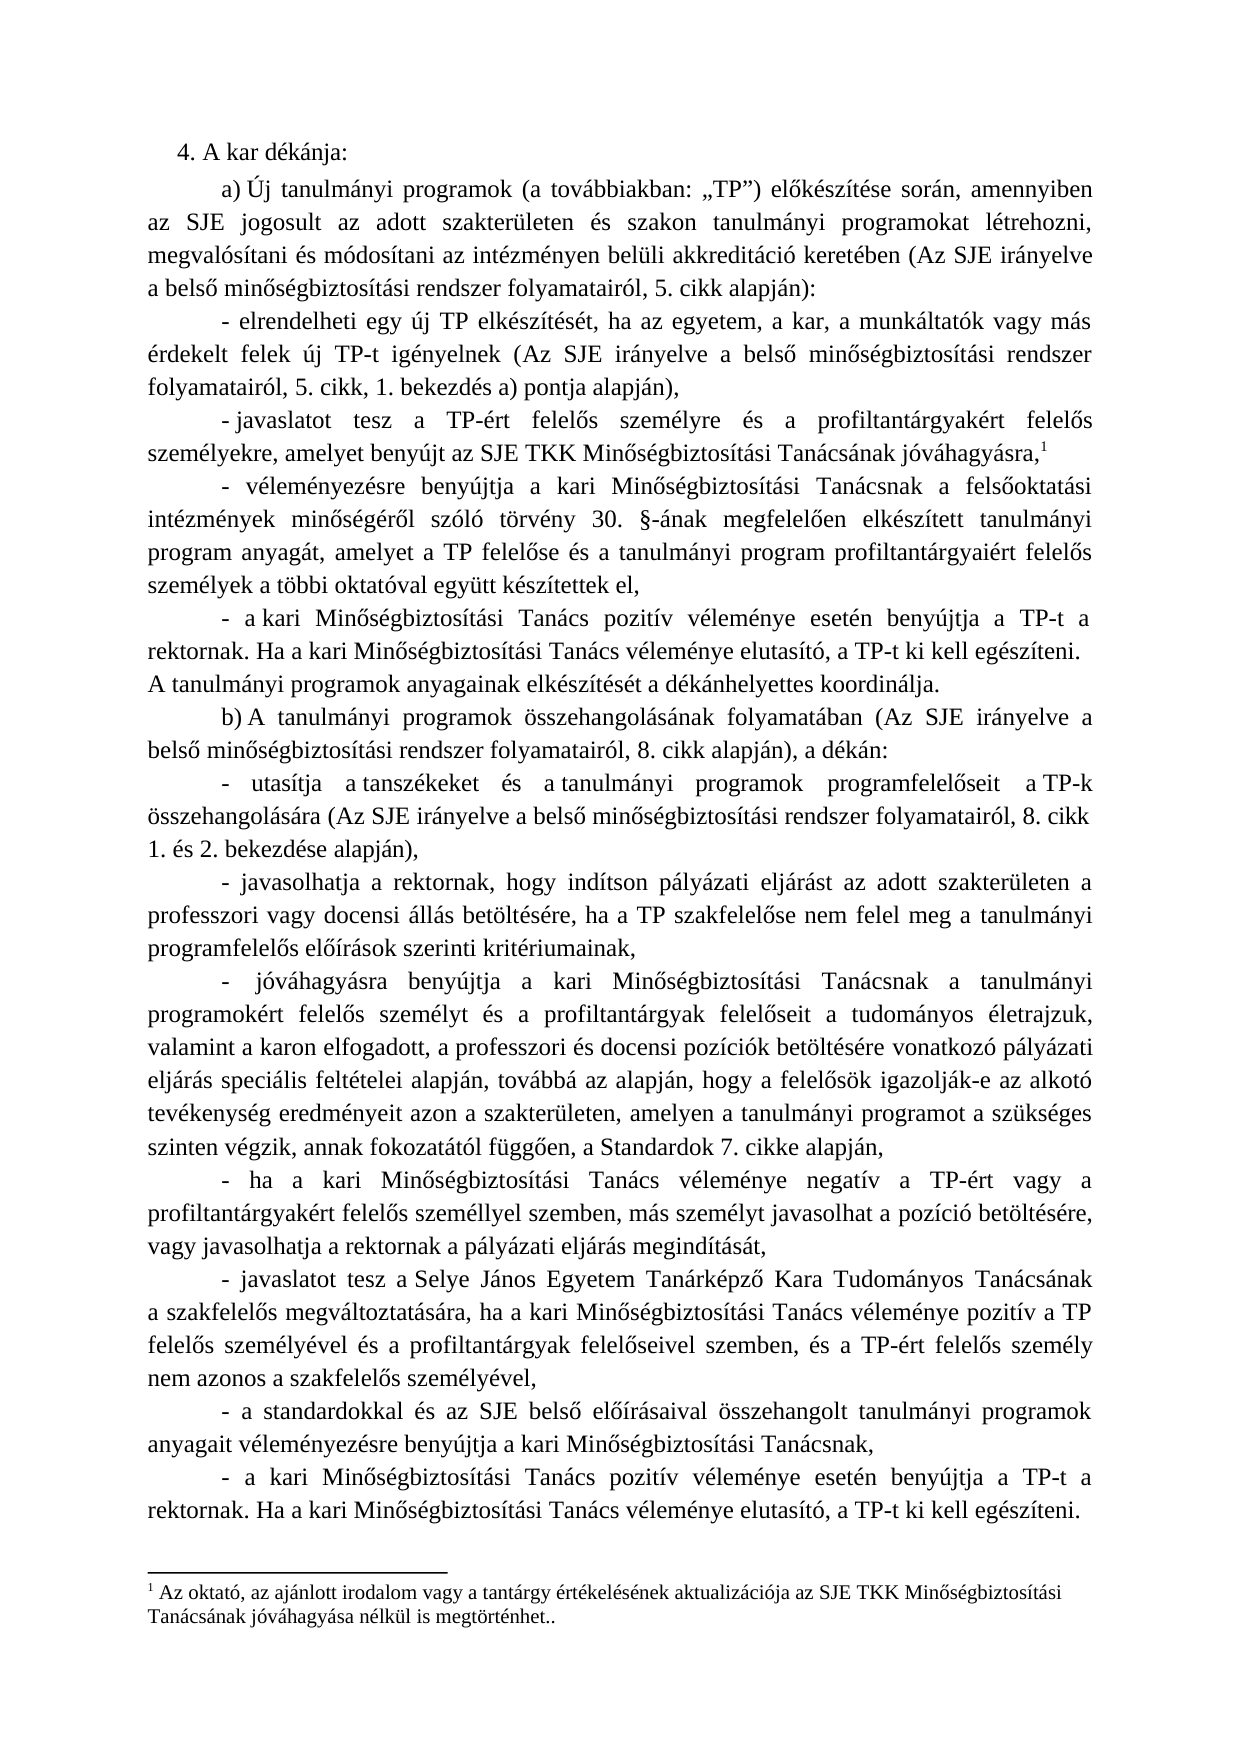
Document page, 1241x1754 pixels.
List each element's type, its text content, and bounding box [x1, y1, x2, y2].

list Új tanulmányi programok (a továbbiakban: „TP”) előkészítése során, amennyiben az SJE jogosult az adott szakterületen és szakon tanulmányi programokat létrehozni, megvalósítani és módosítani az intézményen belüli akkreditáció keretében (Az SJE irányelve a belső minőségbiztosítási rendszer folyamatairól, 5. cikk alapján): [147, 174, 1093, 302]
list a kari Minőségbiztosítási Tanács pozitív véleménye esetén benyújtja a TP-t a rektornak. Ha a kari Minőségbiztosítási Tanács véleménye elutasító, a TP-t ki kell egészíteni. A tanulmányi programok anyagainak elkészítését a dékánhelyettes koordinálja. [147, 603, 1093, 698]
list a kari Minőségbiztosítási Tanács pozitív véleménye esetén benyújtja a TP-t a rektornak. Ha a kari Minőségbiztosítási Tanács véleménye elutasító, a TP-t ki kell egészíteni. [147, 1462, 1093, 1524]
list utasítja a tanszékeket és a tanulmányi programok programfelelőseit a TP-k összehangolására (Az SJE irányelve a belső minőségbiztosítási rendszer folyamatairól, 8. cikk [147, 768, 1093, 830]
list A kar dékánja: [177, 137, 1105, 166]
list véleményezésre benyújtja a kari Minőségbiztosítási Tanácsnak a felsőoktatási intézmények minőségéről szóló törvény 30. §-ának megfelelően elkészített tanulmányi program anyagát, amelyet a TP felelőse és a tanulmányi program profiltantárgyaiért felelős személyek a többi oktatóval együtt készítettek el, [147, 471, 1093, 599]
list és 2. bekezdése alapján), [147, 834, 1105, 863]
list jóváhagyásra benyújtja a kari Minőségbiztosítási Tanácsnak a tanulmányi programokért felelős személyt és a profiltantárgyak felelőseit a tudományos életrajzuk, valamint a karon elfogadott, a professzori és docensi pozíciók betöltésére vonatkozó pályázati eljárás speciális feltételei alapján, továbbá az alapján, hogy a felelősök igazolják-e az alkotó tevékenység eredményeit azon a szakterületen, amelyen a tanulmányi programot a szükséges szinten végzik, annak fokozatától függően, a Standardok 7. cikke alapján, [147, 966, 1093, 1160]
list A tanulmányi programok összehangolásának folyamatában (Az SJE irányelve a belső minőségbiztosítási rendszer folyamatairól, 8. cikk alapján), a dékán: [147, 702, 1093, 764]
list javaslatot tesz a TP-ért felelős személyre és a profiltantárgyakért felelős személyekre, amelyet benyújt az SJE TKK Minőségbiztosítási Tanácsának jóváhagyásra,1 [147, 405, 1093, 467]
list ha a kari Minőségbiztosítási Tanács véleménye negatív a TP-ért vagy a profiltantárgyakért felelős személlyel szemben, más személyt javasolhat a pozíció betöltésére, vagy javasolhatja a rektornak a pályázati eljárás megindítását, [147, 1165, 1093, 1259]
list a standardokkal és az SJE belső előírásaival összehangolt tanulmányi programok anyagait véleményezésre benyújtja a kari Minőségbiztosítási Tanácsnak, [147, 1396, 1092, 1458]
list elrendelheti egy új TP elkészítését, ha az egyetem, a kar, a munkáltatók vagy más érdekelt felek új TP-t igényelnek (Az SJE irányelve a belső minőségbiztosítási rendszer folyamatairól, 5. cikk, 1. bekezdés a) pontja alapján), [147, 306, 1092, 401]
text 1 Az oktató, az ajánlott irodalom vagy a tantárgy értékelésének aktualizációja az SJE TKK Minőségbiztosítási Tanácsának jóváhagyása nélkül is megtörténhet.. [147, 1579, 1105, 1628]
list javasolhatja a rektornak, hogy indítson pályázati eljárást az adott szakterületen a professzori vagy docensi állás betöltésére, ha a TP szakfelelőse nem felel meg a tanulmányi programfelelős előírások szerinti kritériumainak, [147, 867, 1093, 962]
list javaslatot tesz a Selye János Egyetem Tanárképző Kara Tudományos Tanácsának a szakfelelős megváltoztatására, ha a kari Minőségbiztosítási Tanács véleménye pozitív a TP felelős személyével és a profiltantárgyak felelőseivel szemben, és a TP-ért felelős személy nem azonos a szakfelelős személyével, [147, 1264, 1093, 1392]
